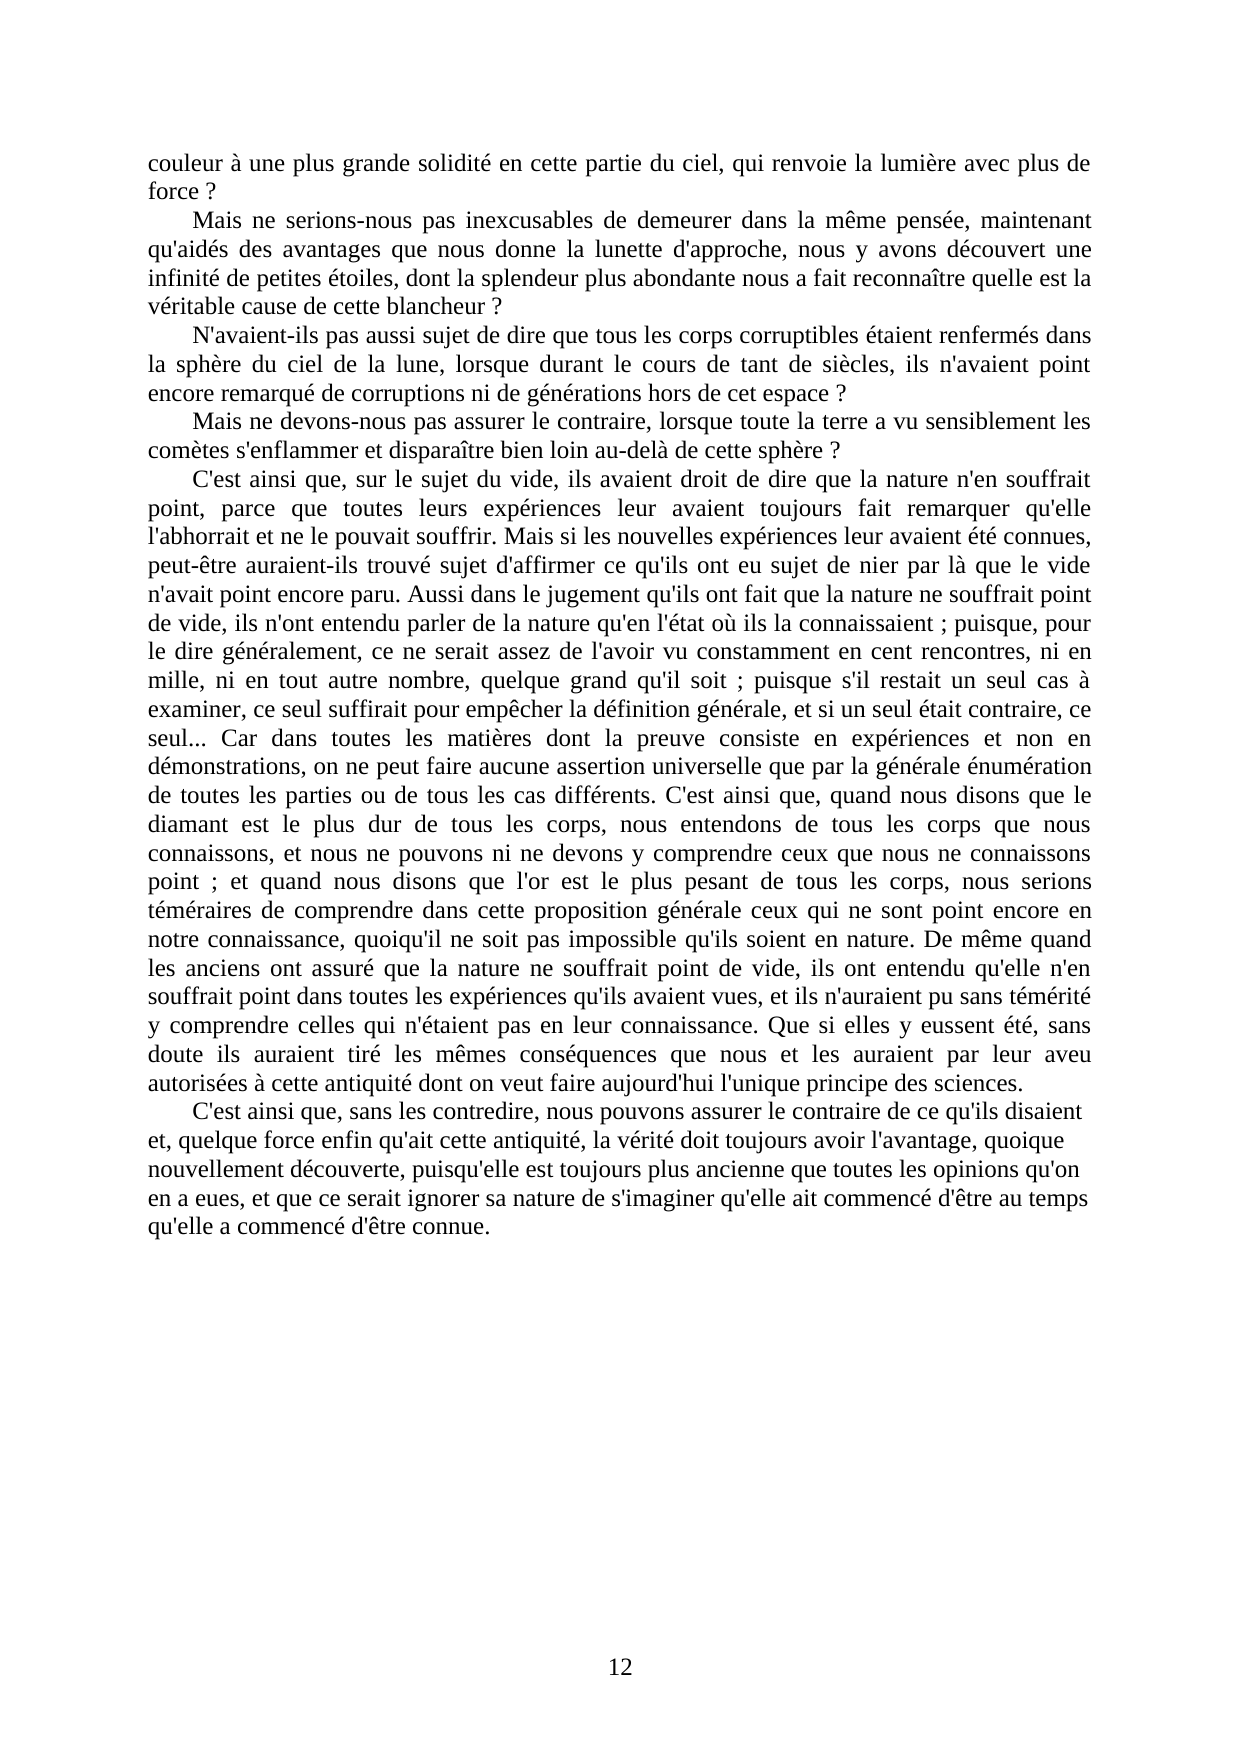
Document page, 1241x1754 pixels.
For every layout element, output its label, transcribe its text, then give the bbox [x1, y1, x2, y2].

text C'est ainsi que, sur le sujet du vide, ils avaient droit de dire que la nature n'en souffrait point, parce que toutes leurs expériences leur avaient toujours fait remarquer qu'elle l'abhorrait et ne le pouvait souffrir. Mais si les nouvelles expériences leur avaient été connues, peut-être auraient-ils trouvé sujet d'affirmer ce qu'ils ont eu sujet de nier par là que le vide n'avait point encore paru. Aussi dans le jugement qu'ils ont fait que la nature ne souffrait point de vide, ils n'ont entendu parler de la nature qu'en l'état où ils la connaissaient ; puisque, pour le dire généralement, ce ne serait assez de l'avoir vu constamment en cent rencontres, ni en mille, ni en tout autre nombre, quelque grand qu'il soit ; puisque s'il restait un seul cas à examiner, ce seul suffirait pour empêcher la définition générale, et si un seul était contraire, ce seul... Car dans toutes les matières dont la preuve consiste en expériences et non en démonstrations, on ne peut faire aucune assertion universelle que par la générale énumération de toutes les parties ou de tous les cas différents. C'est ainsi que, quand nous disons que le diamant est le plus dur de tous les corps, nous entendons de tous les corps que nous connaissons, et nous ne pouvons ni ne devons y comprendre ceux que nous ne connaissons point ; et quand nous disons que l'or est le plus pesant de tous les corps, nous serions téméraires de comprendre dans cette proposition générale ceux qui ne sont point encore en notre connaissance, quoiqu'il ne soit pas impossible qu'ils soient en nature. De même quand les anciens ont assuré que la nature ne souffrait point de vide, ils ont entendu qu'elle n'en souffrait point dans toutes les expériences qu'ils avaient vues, et ils n'auraient pu sans témérité y comprendre celles qui n'étaient pas en leur connaissance. Que si elles y eussent été, sans doute ils auraient tiré les mêmes conséquences que nous et les auraient par leur aveu autorisées à cette antiquité dont on veut faire aujourd'hui l'unique principe des sciences. [148, 464, 1093, 1096]
text Mais ne devons-nous pas assurer le contraire, lorsque toute la terre a vu sensiblement les comètes s'enflammer et disparaître bien loin au-delà de cette sphère ? [148, 406, 1093, 464]
text Mais ne serions-nous pas inexcusables de demeurer dans la même pensée, maintenant qu'aidés des avantages que nous donne la lunette d'approche, nous y avons découvert une infinité de petites étoiles, dont la splendeur plus abondante nous a fait reconnaître quelle est la véritable cause de cette blancheur ? [148, 205, 1093, 320]
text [148, 148, 1093, 205]
text C'est ainsi que, sans les contredire, nous pouvons assurer le contraire de ce qu'ils disaient et, quelque force enfin qu'ait cette antiquité, la vérité doit toujours avoir l'avantage, quoique nouvellement découverte, puisqu'elle est toujours plus ancienne que toutes les opinions qu'on en a eues, et que ce serait ignorer sa nature de s'imaginer qu'elle ait commencé d'être au temps qu'elle a commencé d'être connue. [148, 1096, 1093, 1240]
text N'avaient-ils pas aussi sujet de dire que tous les corps corruptibles étaient renfermés dans la sphère du ciel de la lune, lorsque durant le cours de tant de siècles, ils n'avaient point encore remarqué de corruptions ni de générations hors de cet espace ? [148, 320, 1093, 406]
